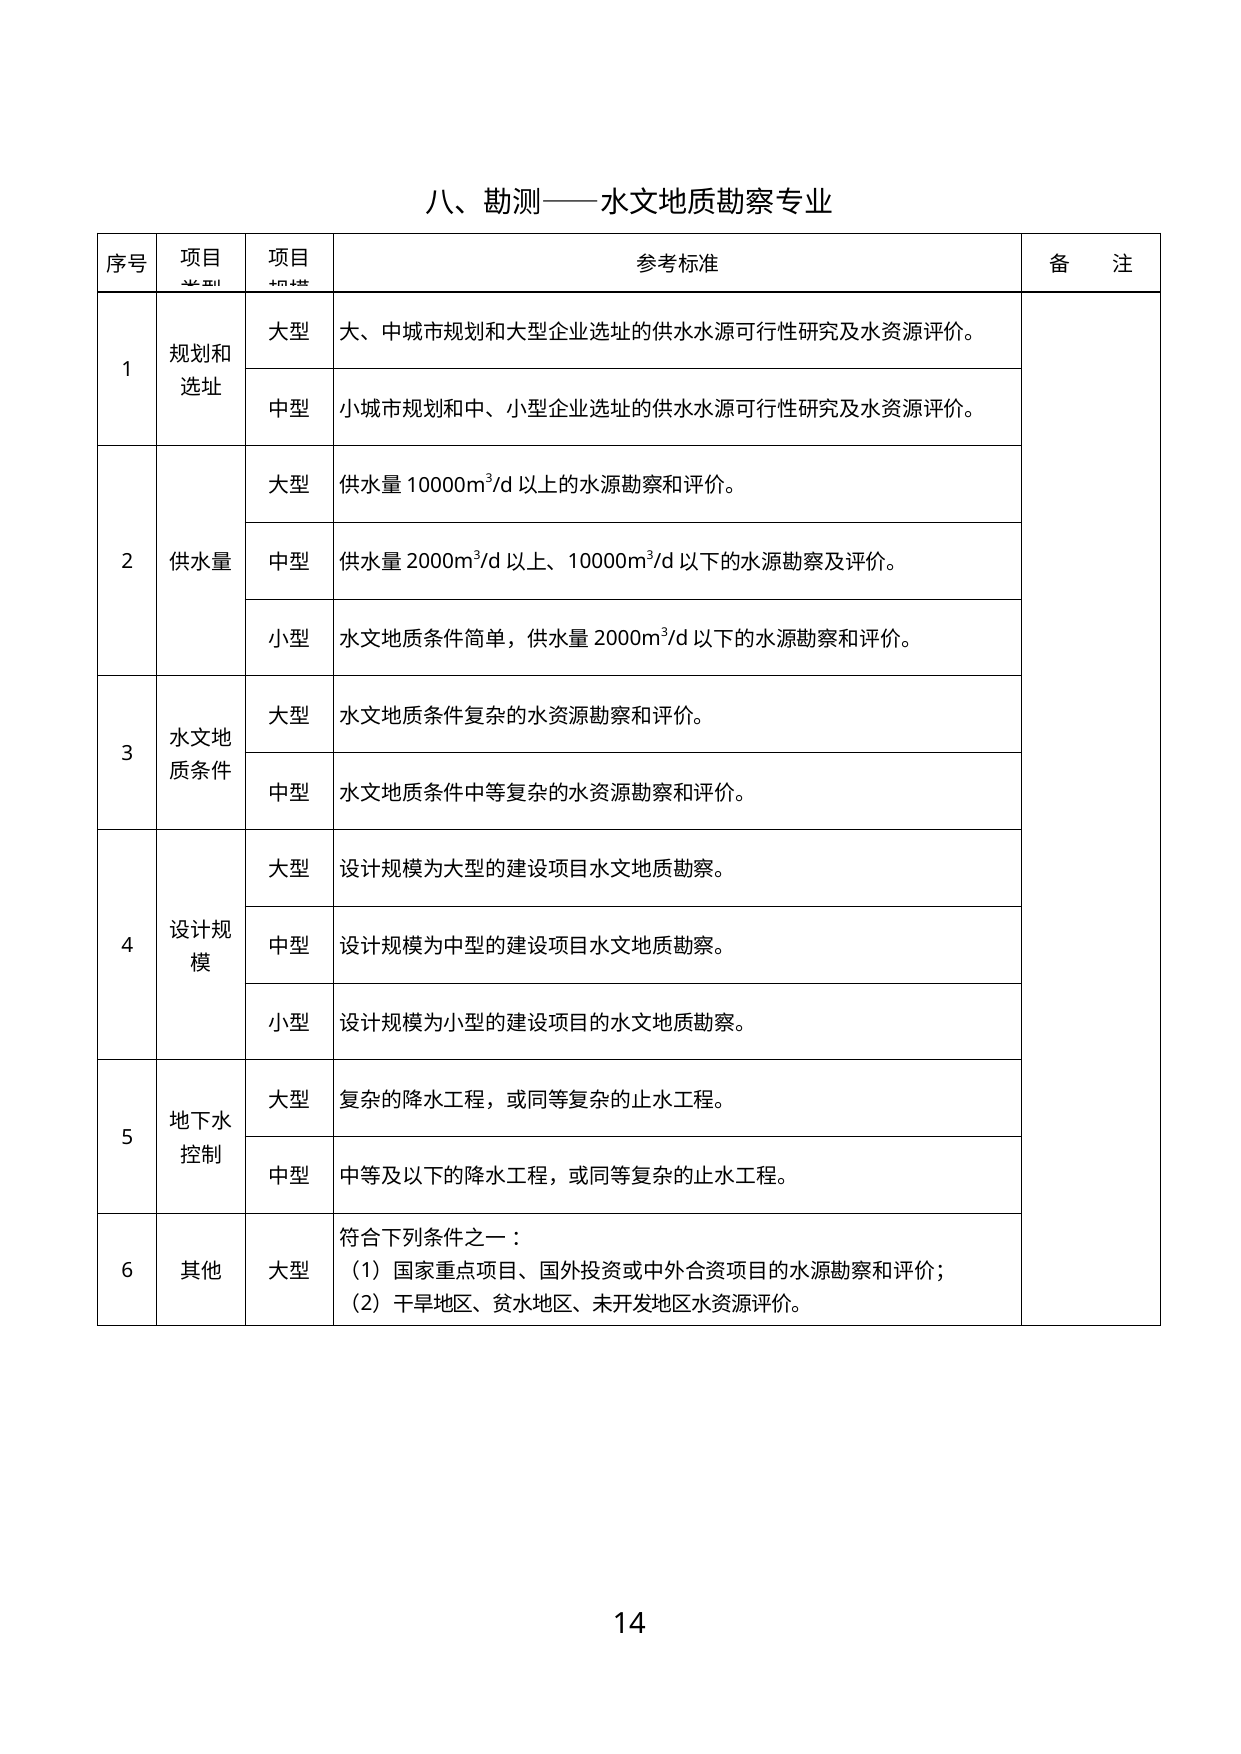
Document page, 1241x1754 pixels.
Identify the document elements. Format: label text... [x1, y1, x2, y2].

table_cell 水文地质条件复杂的水资源勘察和评价。 [334, 676, 1021, 752]
table_cell 供水量 [157, 446, 245, 675]
table_cell 1 [98, 293, 156, 445]
table_cell 中等及以下的降水工程，或同等复杂的止水工程。 [334, 1137, 1021, 1213]
table_header 项目 规模 [246, 234, 333, 291]
table_cell 中型 [246, 369, 333, 445]
table_cell 水文地质条件 [157, 676, 245, 829]
table_cell 大型 [246, 676, 333, 752]
table_header 备 注 [1022, 234, 1160, 291]
table_cell [1022, 293, 1160, 1325]
table_cell 小城市规划和中、小型企业选址的供水水源可行性研究及水资源评价。 [334, 369, 1021, 445]
text 八、勘测——水文地质勘察专业 [165, 166, 1092, 232]
table_cell 中型 [246, 907, 333, 982]
table_cell 设计规模为小型的建设项目的水文地质勘察。 [334, 984, 1021, 1059]
table_cell 设计规模为大型的建设项目水文地质勘察。 [334, 830, 1021, 906]
table_cell 其他 [157, 1214, 245, 1325]
table_cell 6 [98, 1214, 156, 1325]
table_cell 大型 [246, 1214, 333, 1325]
table_header 序号 [98, 234, 156, 291]
table_cell 大型 [246, 446, 333, 522]
table_cell 2 [98, 446, 156, 675]
table_cell 中型 [246, 753, 333, 829]
table_cell 大型 [246, 830, 333, 906]
table_cell 大型 [246, 293, 333, 368]
table_cell 大、中城市规划和大型企业选址的供水水源可行性研究及水资源评价。 [334, 293, 1021, 368]
table_header 项目 类型 [157, 234, 245, 291]
table_cell 水文地质条件简单，供水量2000m3/d以下的水源勘察和评价。 [334, 600, 1021, 675]
table_cell 小型 [246, 984, 333, 1059]
table_cell 4 [98, 830, 156, 1059]
table_cell 设计规模为中型的建设项目水文地质勘察。 [334, 907, 1021, 982]
table_cell 供水量2000m3/d以上、10000m3/d以下的水源勘察及评价。 [334, 523, 1021, 598]
table_cell 符合下列条件之一 ： （1）国家重点项目、国外投资或中外合资项目的水源勘察和评价； （2）干旱地区、贫水地区、未开发地区水资源评价。 [334, 1214, 1021, 1325]
table_cell 中型 [246, 523, 333, 598]
table_cell 复杂的降水工程，或同等复杂的止水工程。 [334, 1060, 1021, 1136]
table_cell 3 [98, 676, 156, 829]
table_cell 大型 [246, 1060, 333, 1136]
table_cell 小型 [246, 600, 333, 675]
table_cell 中型 [246, 1137, 333, 1213]
table_cell 设计规模 [157, 830, 245, 1059]
table_cell 供水量10000m3/d以上的水源勘察和评价。 [334, 446, 1021, 522]
table_cell 5 [98, 1060, 156, 1213]
table_cell 地下水控制 [157, 1060, 245, 1213]
table_cell 规划和选址 [157, 293, 245, 445]
table_cell 水文地质条件中等复杂的水资源勘察和评价。 [334, 753, 1021, 829]
table_header 参考标准 [334, 234, 1021, 291]
